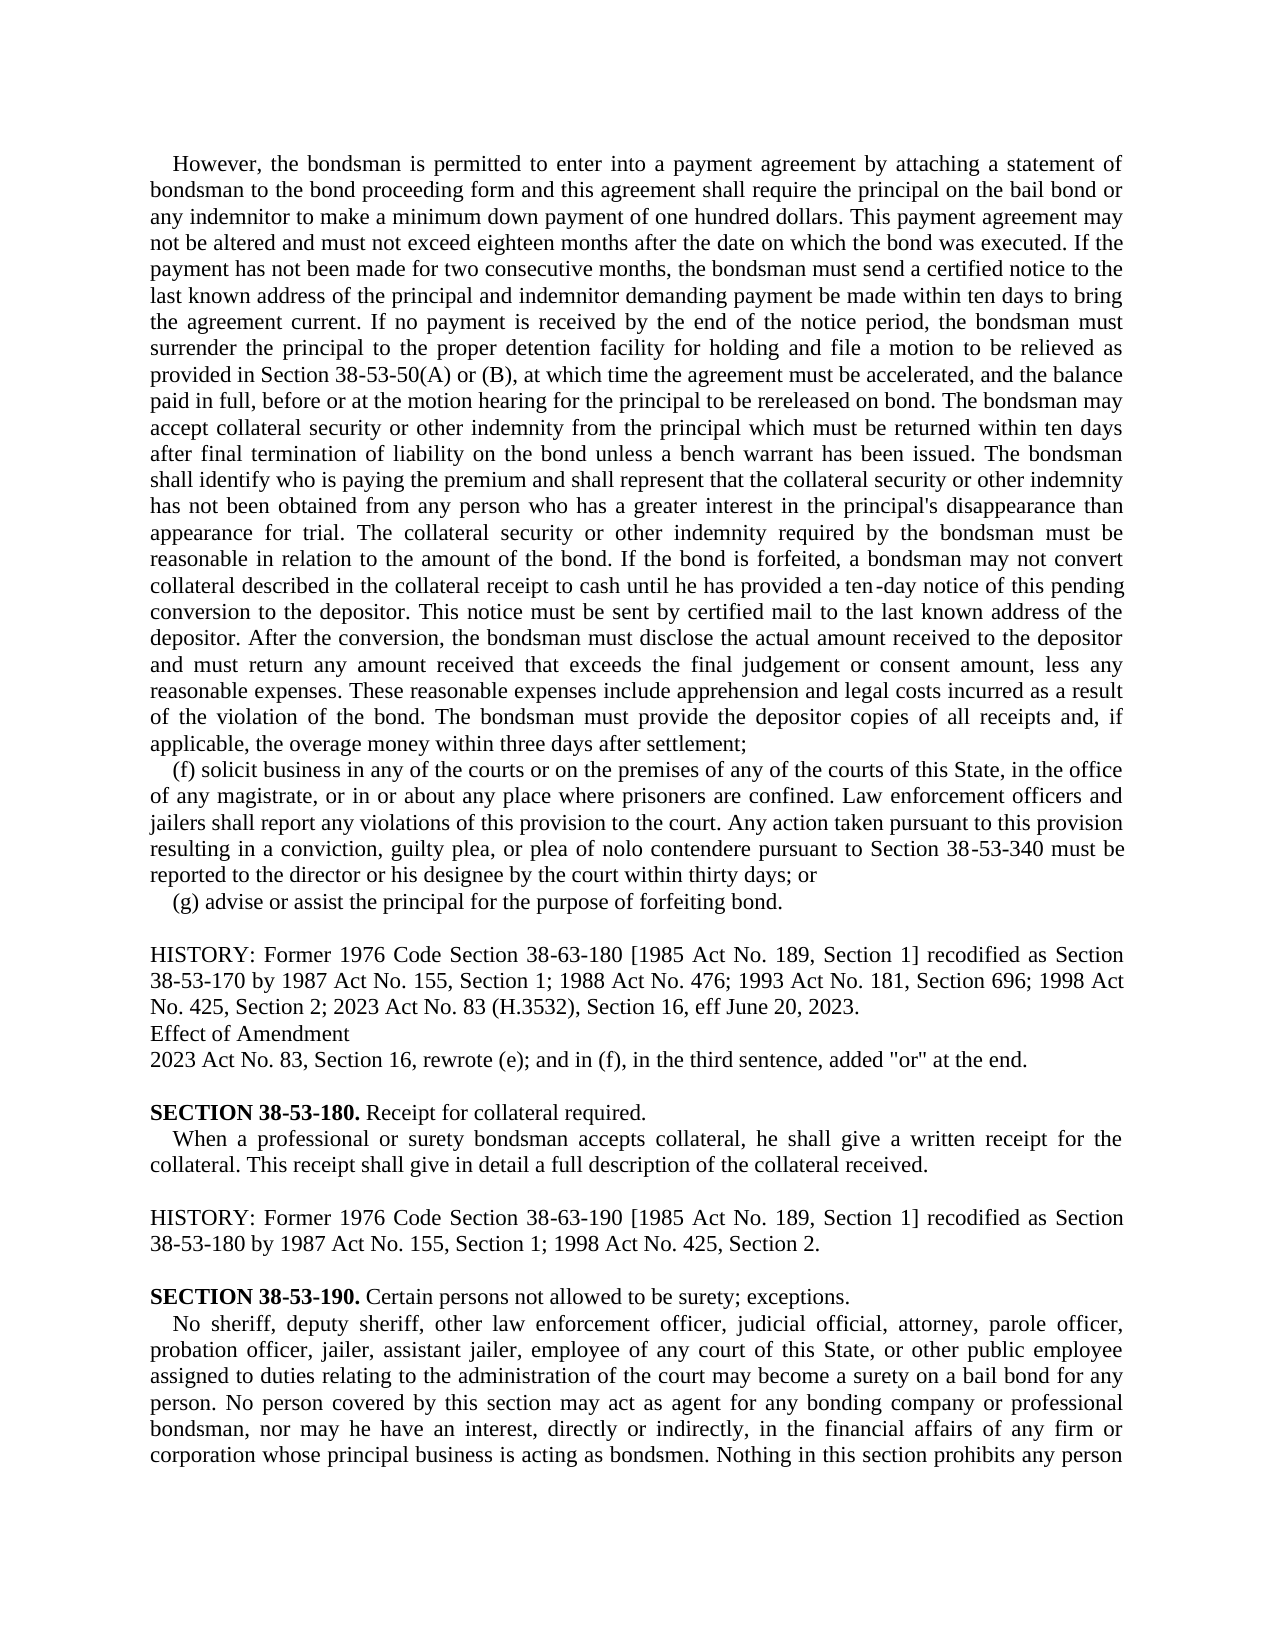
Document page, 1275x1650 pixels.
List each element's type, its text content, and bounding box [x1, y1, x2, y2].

text Effect of Amendment [150, 1020, 1125, 1046]
text HISTORY: Former 1976 Code Section 38-63-190 [1985 Act No. 189, Section 1] recodified as Section 38-53-180 by 1987 Act No. 155, Section 1; 1998 Act No. 425, Section 2. [150, 1204, 1125, 1257]
text When a professional or surety bondsman accepts collateral, he shall give a written receipt for the collateral. This receipt shall give in detail a full description of the collateral received. [150, 1125, 1125, 1178]
text SECTION 38-53-190. Certain persons not allowed to be surety; exceptions. [150, 1283, 1125, 1309]
text (g) advise or assist the principal for the purpose of forfeiting bond. [150, 888, 1125, 914]
text (f) solicit business in any of the courts or on the premises of any of the courts of this State, in the office of any magistrate, or in or about any place where prisoners are confined. Law enforcement officers and jailers shall report any violations of this provision to the court. Any action taken pursuant to this provision resulting in a conviction, guilty plea, or plea of nolo contendere pursuant to Section 38-53-340 must be reported to the director or his designee by the court within thirty days; or [150, 756, 1125, 888]
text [150, 1309, 1125, 1468]
text SECTION 38-53-180. Receipt for collateral required. [150, 1099, 1125, 1125]
text However, the bondsman is permitted to enter into a payment agreement by attaching a statement of bondsman to the bond proceeding form and this agreement shall require the principal on the bail bond or any indemnitor to make a minimum down payment of one hundred dollars. This payment agreement may not be altered and must not exceed eighteen months after the date on which the bond was executed. If the payment has not been made for two consecutive months, the bondsman must send a certified notice to the last known address of the principal and indemnitor demanding payment be made within ten days to bring the agreement current. If no payment is received by the end of the notice period, the bondsman must surrender the principal to the proper detention facility for holding and file a motion to be relieved as provided in Section 38-53-50(A) or (B), at which time the agreement must be accelerated, and the balance paid in full, before or at the motion hearing for the principal to be rereleased on bond. The bondsman may accept collateral security or other indemnity from the principal which must be returned within ten days after final termination of liability on the bond unless a bench warrant has been issued. The bondsman shall identify who is paying the premium and shall represent that the collateral security or other indemnity has not been obtained from any person who has a greater interest in the principal's disappearance than appearance for trial. The collateral security or other indemnity required by the bondsman must be reasonable in relation to the amount of the bond. If the bond is forfeited, a bondsman may not convert collateral described in the collateral receipt to cash until he has provided a ten-day notice of this pending conversion to the depositor. This notice must be sent by certified mail to the last known address of the depositor. After the conversion, the bondsman must disclose the actual amount received to the depositor and must return any amount received that exceeds the final judgement or consent amount, less any reasonable expenses. These reasonable expenses include apprehension and legal costs incurred as a result of the violation of the bond. The bondsman must provide the depositor copies of all receipts and, if applicable, the overage money within three days after settlement; [150, 150, 1125, 756]
text HISTORY: Former 1976 Code Section 38-63-180 [1985 Act No. 189, Section 1] recodified as Section 38-53-170 by 1987 Act No. 155, Section 1; 1988 Act No. 476; 1993 Act No. 181, Section 696; 1998 Act No. 425, Section 2; 2023 Act No. 83 (H.3532), Section 16, eff June 20, 2023. [150, 941, 1125, 1020]
text 2023 Act No. 83, Section 16, rewrote (e); and in (f), in the third sentence, added "or" at the end. [150, 1046, 1125, 1072]
